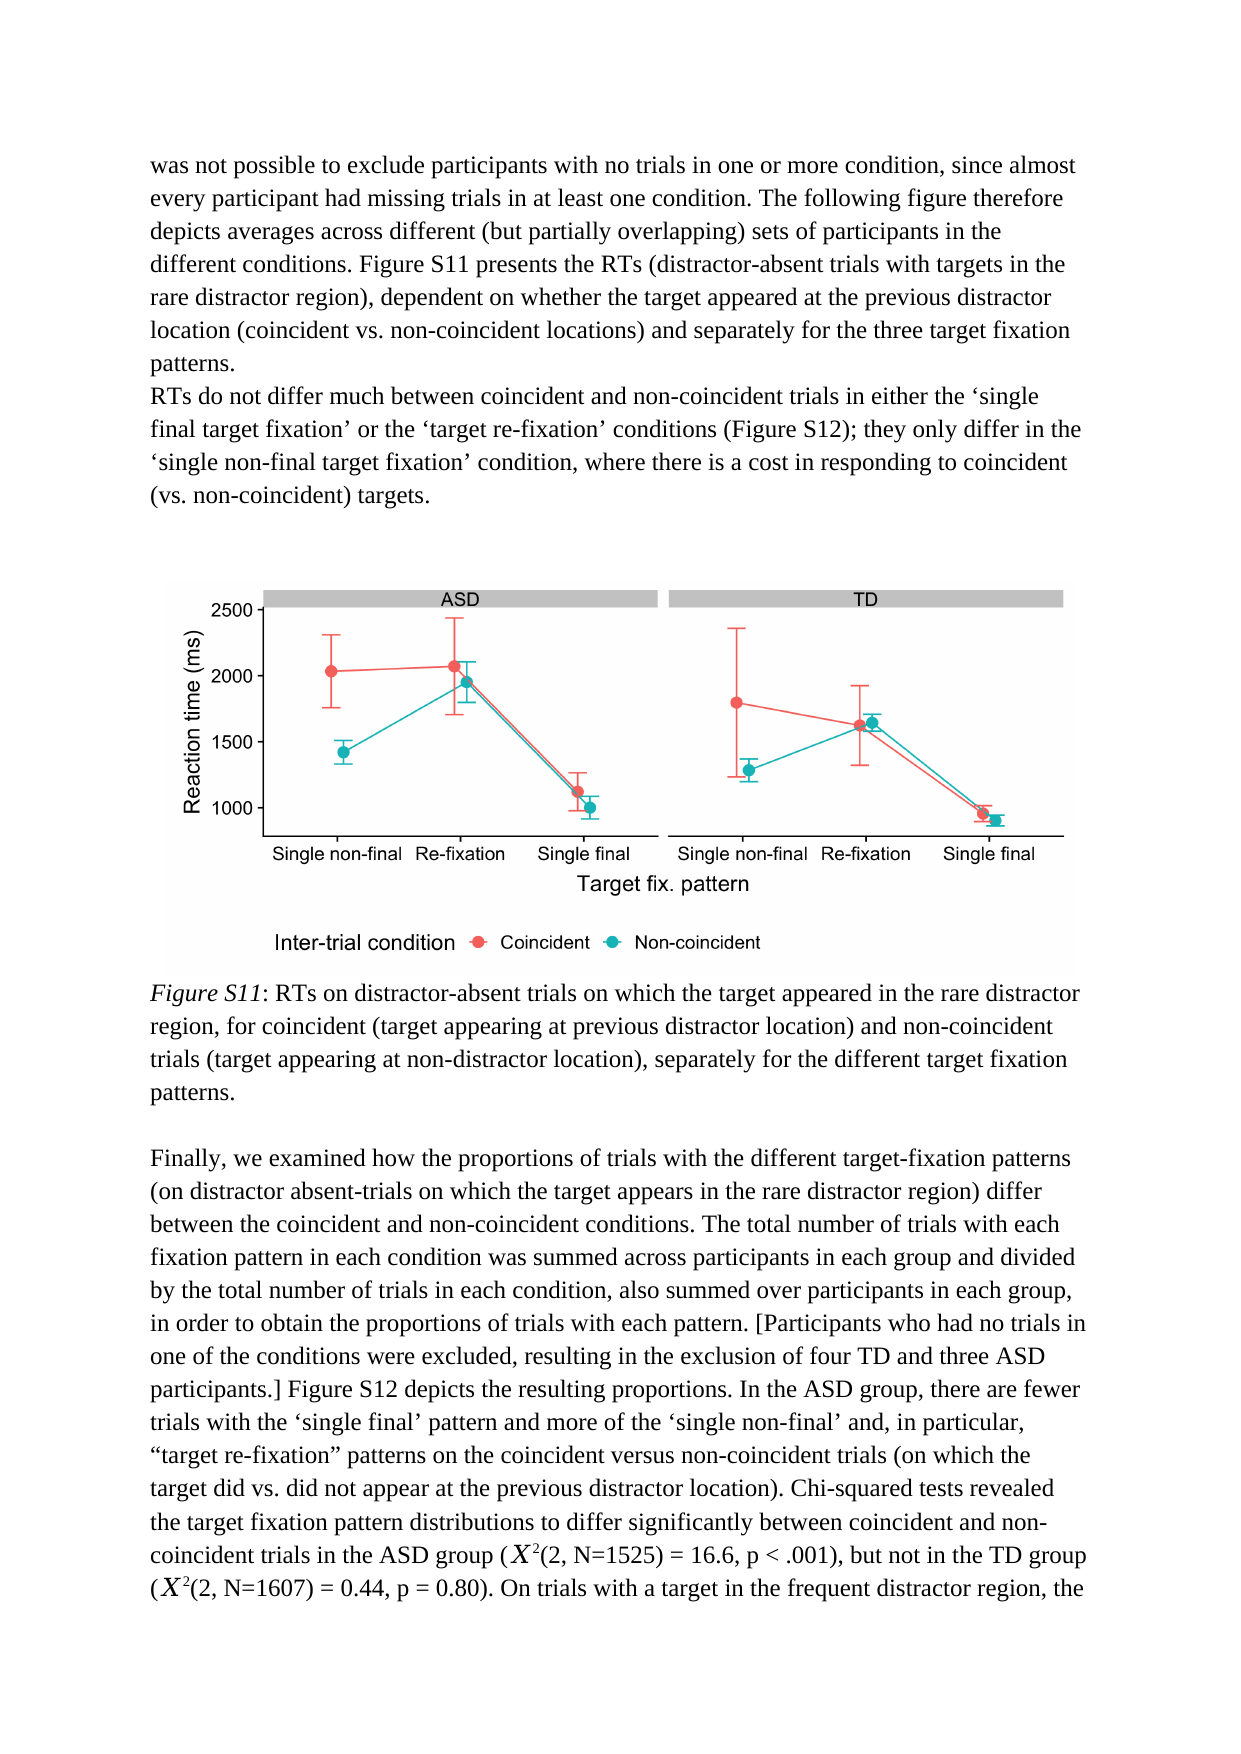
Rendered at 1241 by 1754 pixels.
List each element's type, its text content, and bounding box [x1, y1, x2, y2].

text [150, 1143, 1090, 1602]
text RTs do not differ much between coincident and non-coincident trials in either the ‘single final target fixation’ or the ‘target re-fixation’ conditions (Figure S12); they only differ in the ‘single non-final target fixation’ condition, where there is a cost in responding to coincident (vs. non-coincident) targets. [150, 381, 1090, 509]
picture [166, 579, 1074, 975]
text Figure S11: RTs on distractor-absent trials on which the target appeared in the rare distractor region, for coincident (target appearing at previous distractor location) and non-coincident trials (target appearing at non-distractor location), separately for the different target fixation patterns. [150, 978, 1090, 1106]
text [150, 150, 1090, 377]
